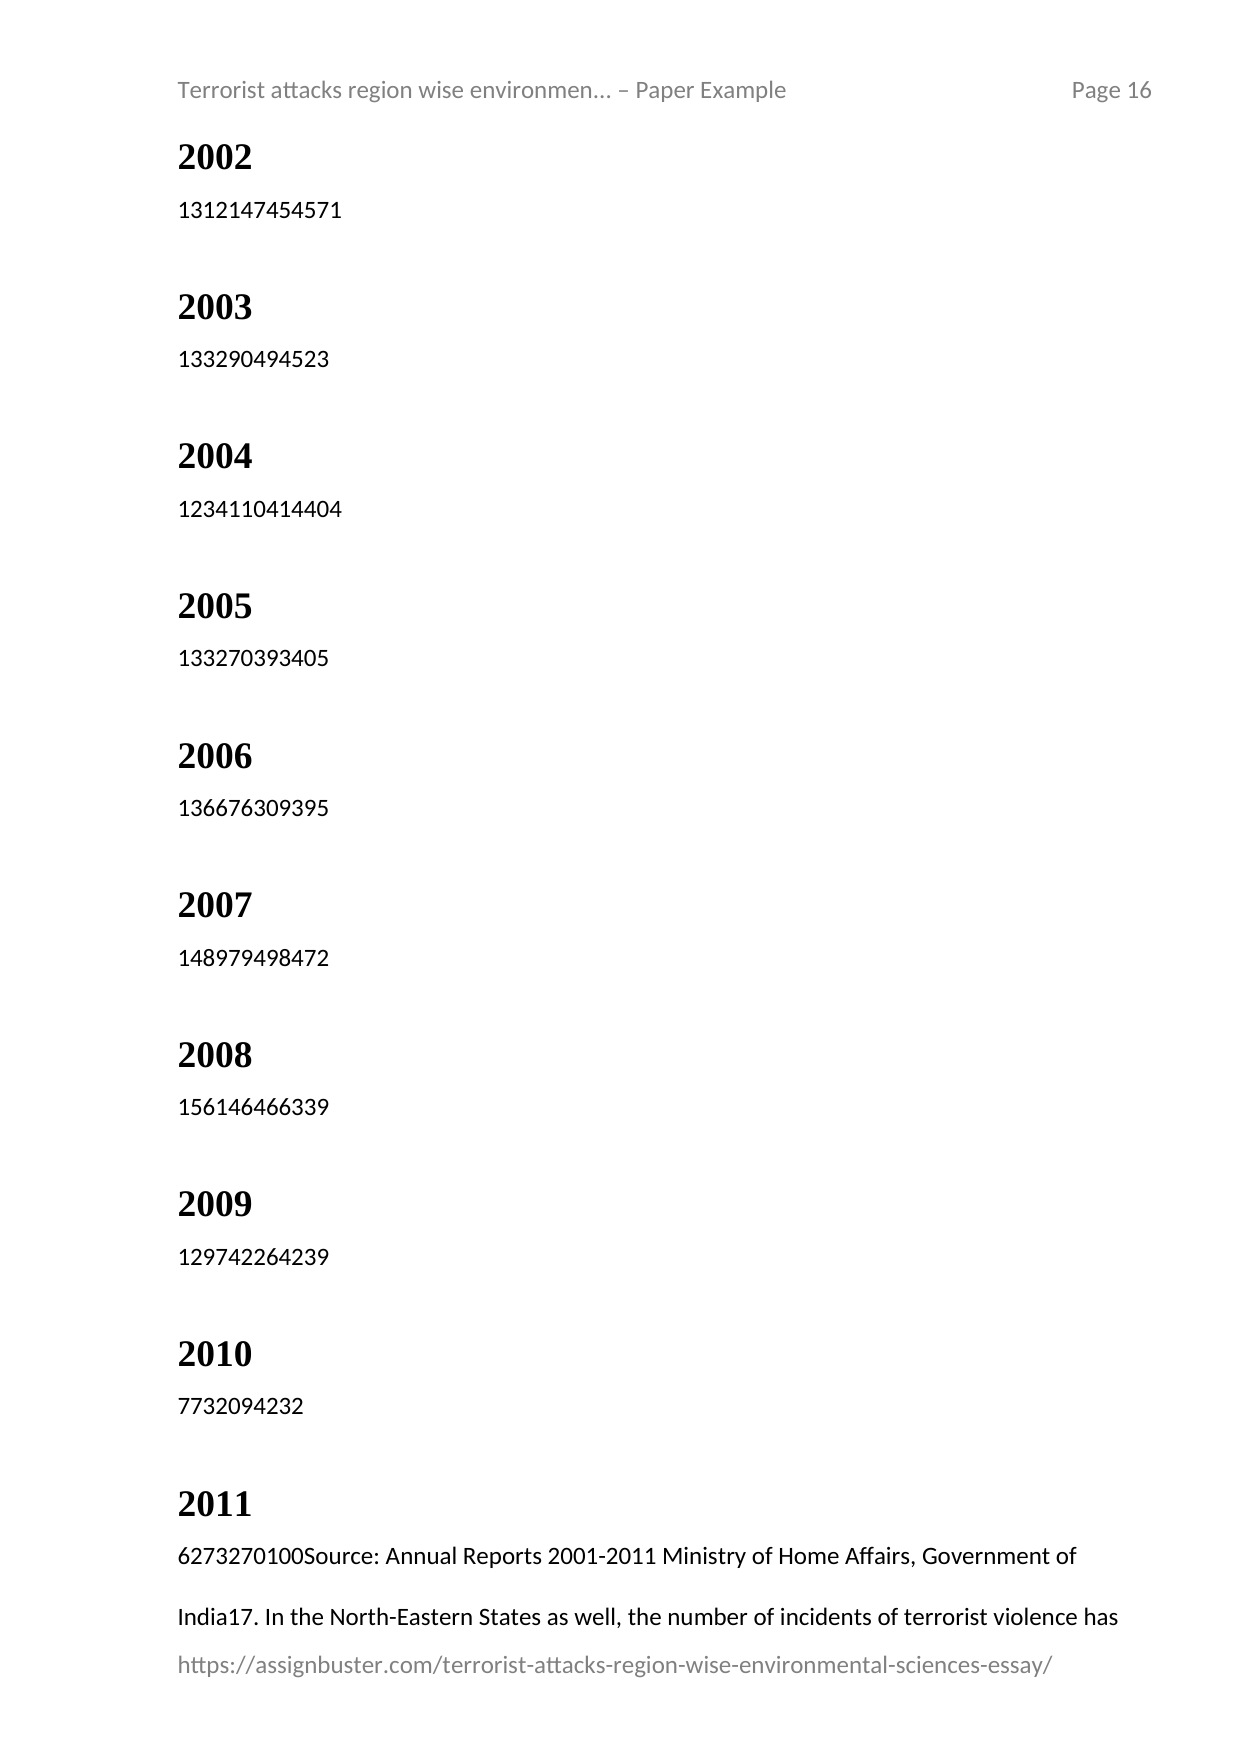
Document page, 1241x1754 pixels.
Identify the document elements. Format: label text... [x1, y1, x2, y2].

subtitle 2007 [177, 883, 1152, 926]
subtitle 2002 [177, 135, 1152, 178]
text 1312147454571 [177, 194, 1152, 224]
text 7732094232 [177, 1391, 1152, 1421]
subtitle 2005 [177, 583, 1152, 627]
subtitle 2010 [177, 1331, 1152, 1374]
subtitle 2006 [177, 733, 1152, 776]
text 156146466339 [177, 1091, 1152, 1122]
subtitle 2009 [177, 1182, 1152, 1225]
text 129742264239 [177, 1241, 1152, 1271]
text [177, 1540, 1152, 1632]
text 148979498472 [177, 942, 1152, 972]
text 136676309395 [177, 792, 1152, 823]
text 133290494523 [177, 343, 1152, 374]
subtitle 2003 [177, 284, 1152, 327]
subtitle 2008 [177, 1032, 1152, 1075]
subtitle 2004 [177, 434, 1152, 477]
subtitle 2011 [177, 1481, 1152, 1524]
text 133270393405 [177, 643, 1152, 673]
text 1234110414404 [177, 493, 1152, 523]
